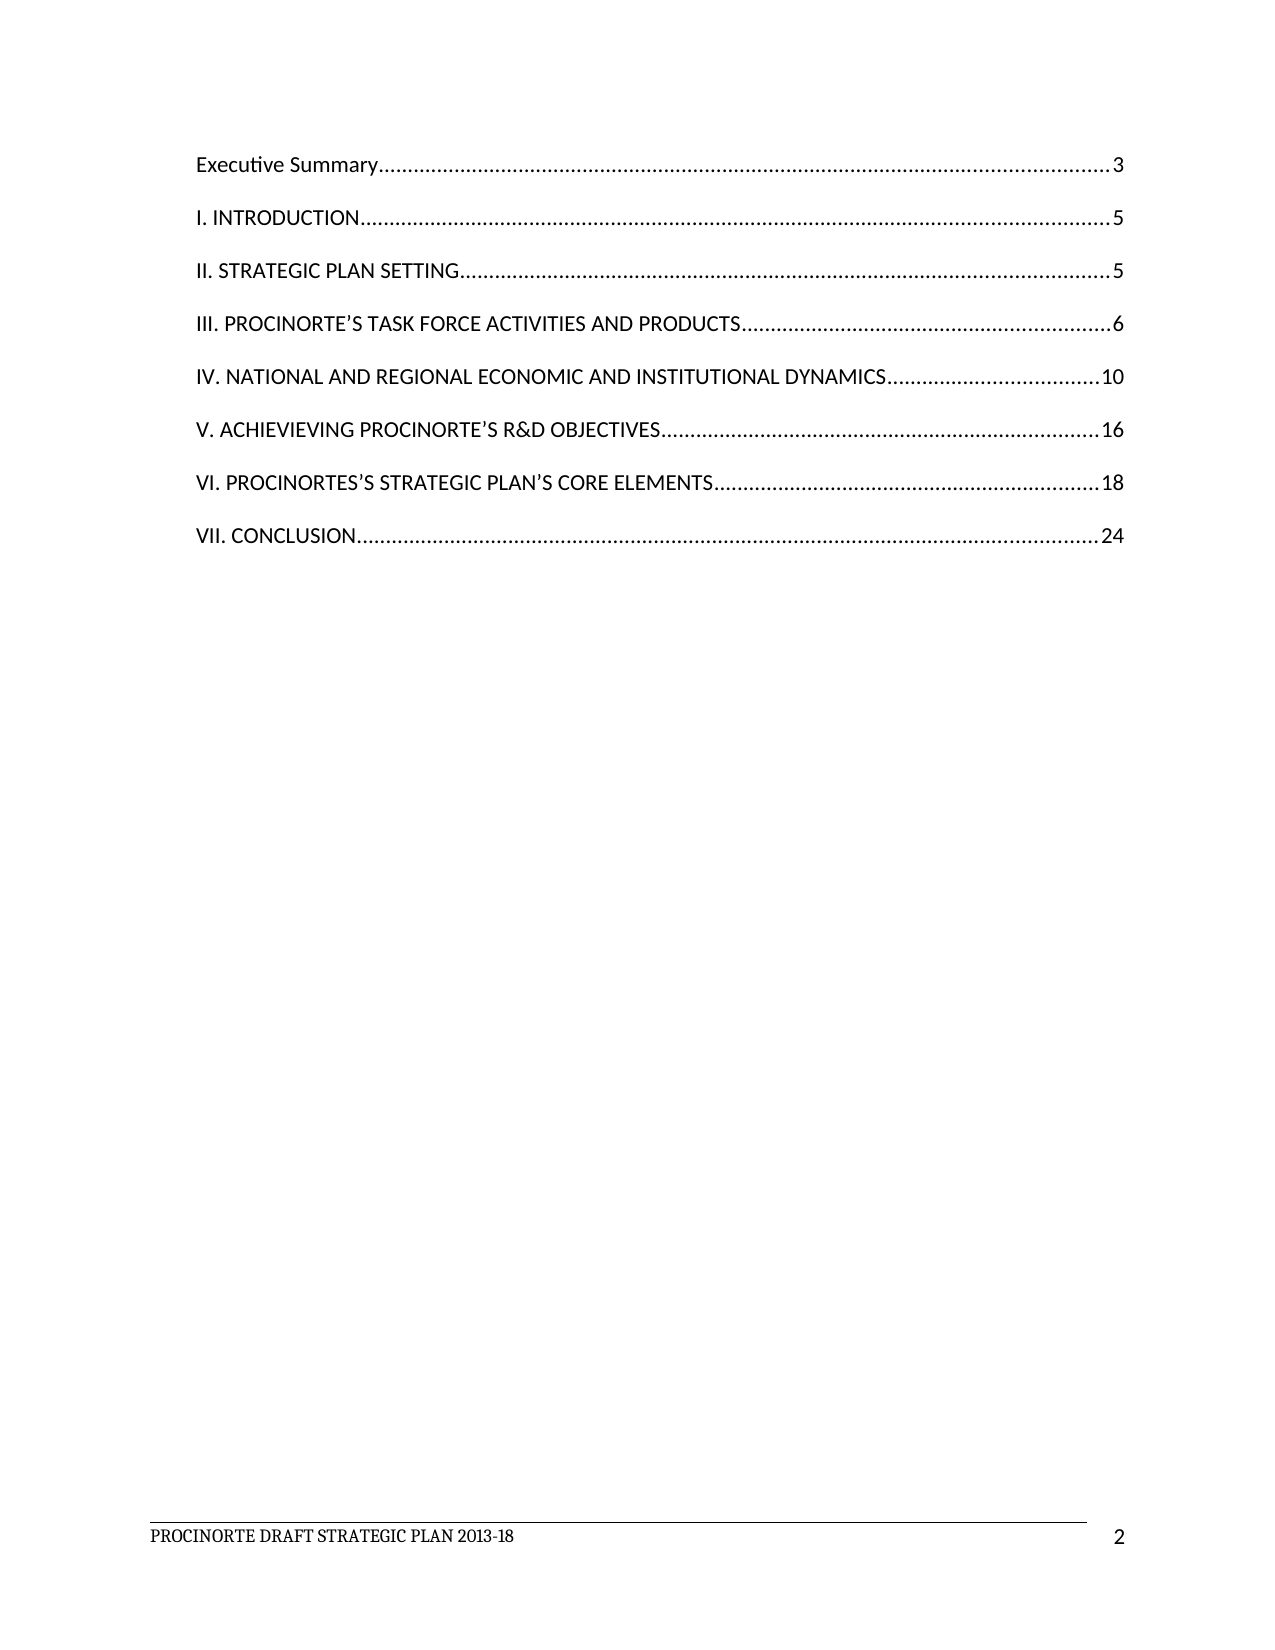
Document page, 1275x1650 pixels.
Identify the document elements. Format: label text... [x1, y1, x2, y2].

text IV. NATIONAL AND REGIONAL ECONOMIC AND INSTITUTIONAL DYNAMICS 10 [196, 362, 1125, 390]
text II. STRATEGIC PLAN SETTING 5 [196, 256, 1125, 284]
text Executive Summary 3 [196, 150, 1125, 178]
text III. PROCINORTE’S TASK FORCE ACTIVITIES AND PRODUCTS 6 [196, 309, 1125, 337]
text I. INTRODUCTION 5 [196, 203, 1125, 231]
text VI. PROCINORTES’S STRATEGIC PLAN’S CORE ELEMENTS 18 [196, 468, 1125, 496]
text VII. CONCLUSION 24 [196, 521, 1125, 549]
text V. ACHIEVIEVING PROCINORTE’S R&D OBJECTIVES 16 [196, 415, 1125, 443]
